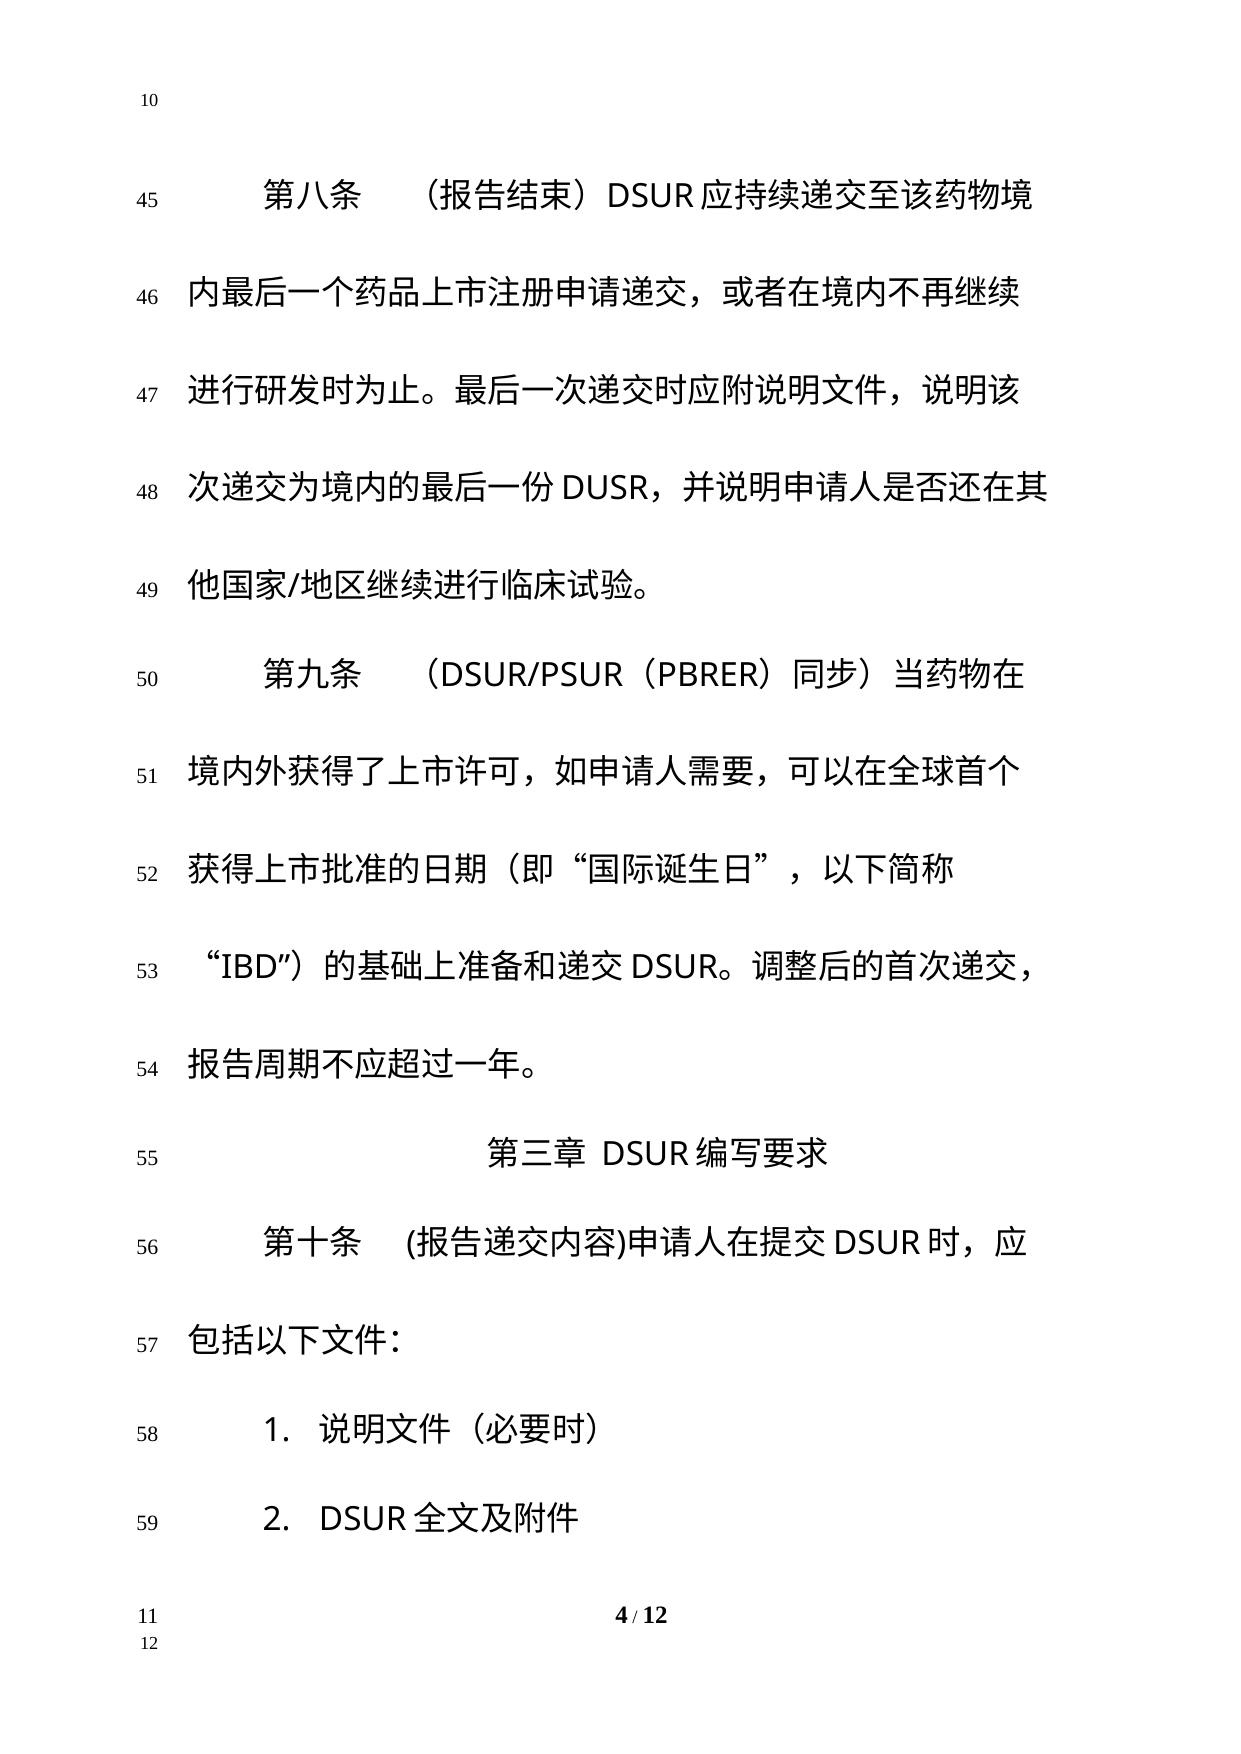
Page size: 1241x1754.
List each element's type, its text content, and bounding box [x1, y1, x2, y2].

list DSUR全文及附件 [187, 1483, 1053, 1548]
list (报告递交内容)申请人在提交DSUR时，应包括以下文件： [187, 1207, 1053, 1370]
list 说明文件（必要时） [187, 1394, 1053, 1459]
text 第三章 DSUR编写要求 [187, 1118, 1053, 1183]
list （报告结束）DSUR应持续递交至该药物境内最后一个药品上市注册申请递交，或者在境内不再继续进行研发时为止。最后一次递交时应附说明文件，说明该次递交为境内的最后一份DUSR，并说明申请人是否还在其他国家/地区继续进行临床试验。 [187, 160, 1053, 615]
list （DSUR/PSUR（PBRER）同步）当药物在境内外获得了上市许可，如申请人需要，可以在全球首个获得上市批准的日期（即“国际诞生日”，以下简称“IBD”）的基础上准备和递交DSUR。调整后的首次递交，报告周期不应超过一年。 [187, 639, 1053, 1094]
